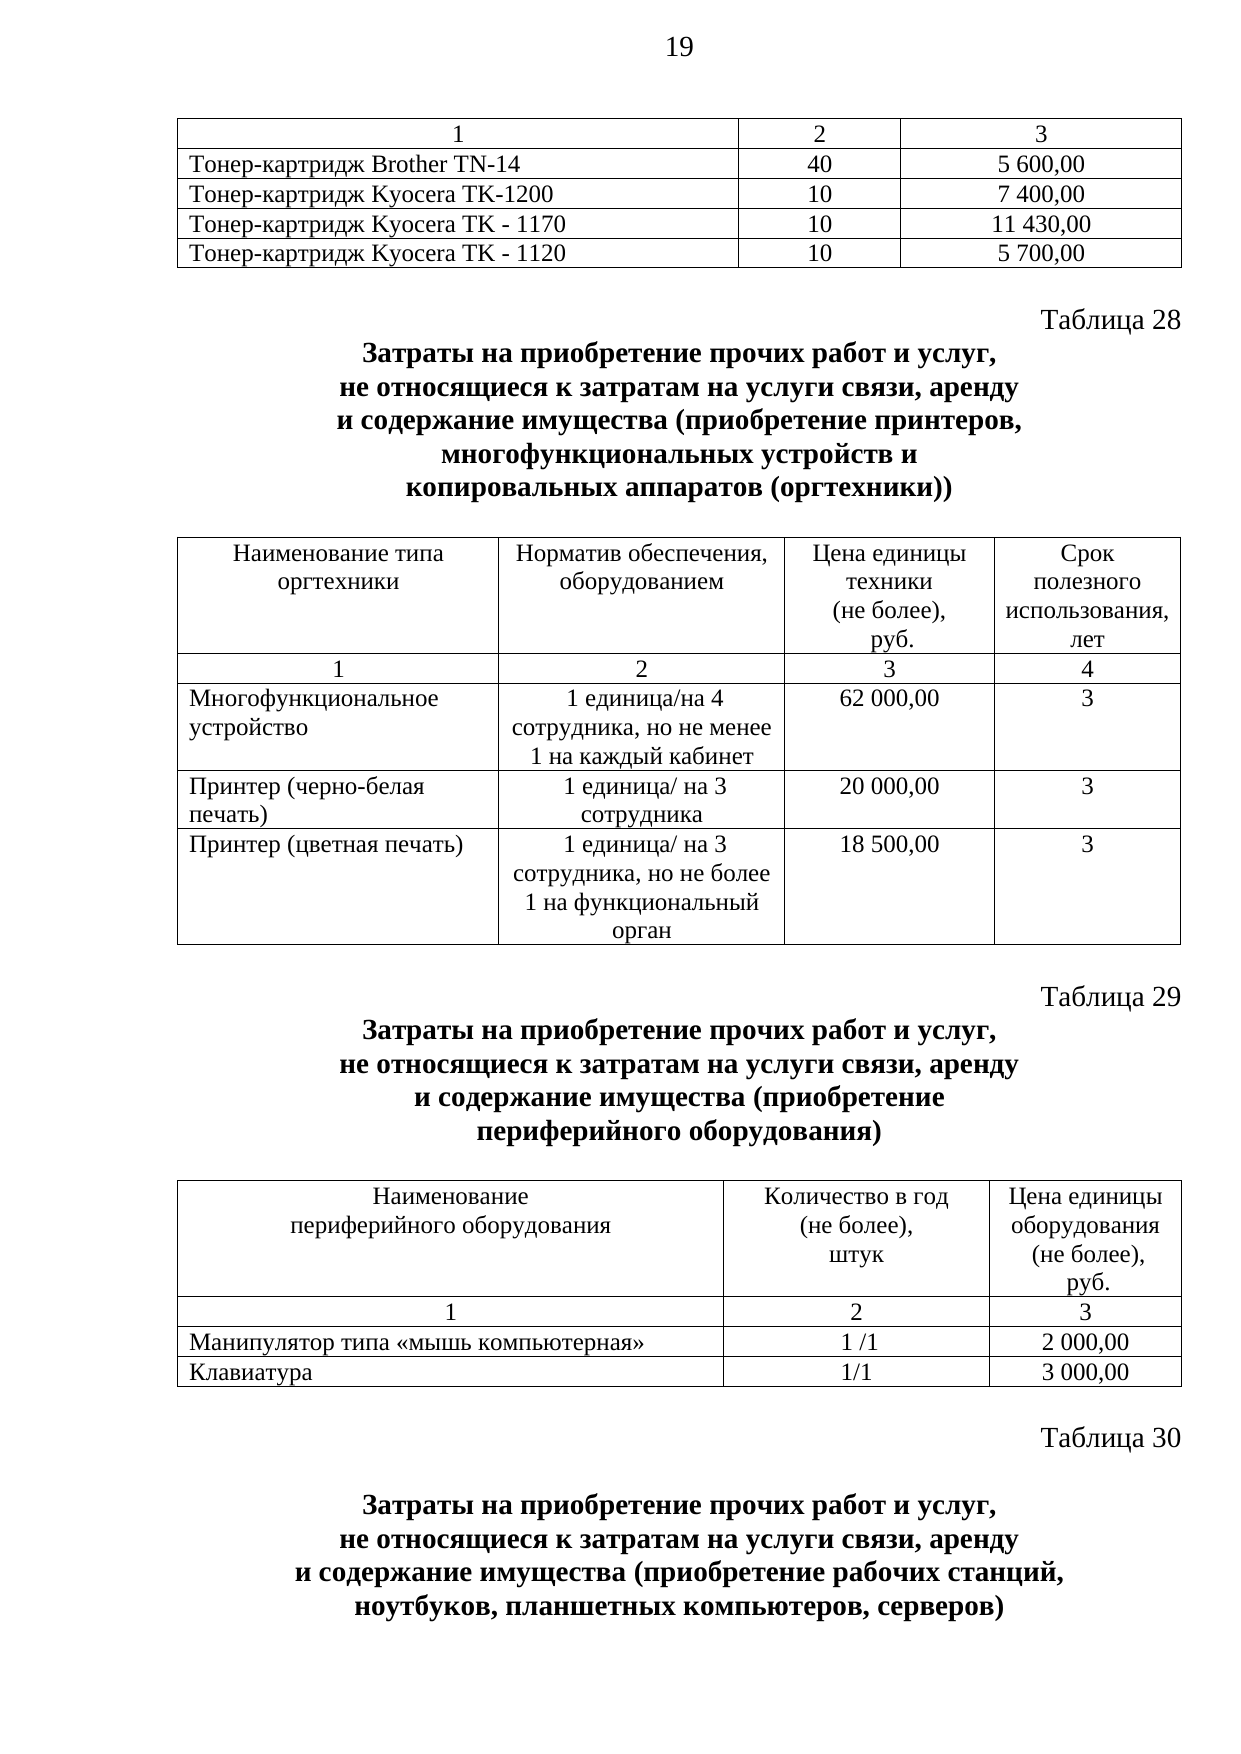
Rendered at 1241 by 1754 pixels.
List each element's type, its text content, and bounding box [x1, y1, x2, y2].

table_cell 10 [739, 239, 900, 267]
text и содержание имущества (приобретение рабочих станций, [177, 1554, 1181, 1588]
table_cell 2 000,00 [990, 1327, 1181, 1356]
table_header Наименование типа оргтехники [178, 538, 498, 653]
table_cell 1 [178, 119, 738, 148]
text Таблица 30 [177, 1420, 1181, 1454]
table_cell 20 000,00 [785, 771, 994, 828]
table_cell Клавиатура [178, 1357, 723, 1386]
table_header Цена единицы оборудования (не более), руб. [990, 1181, 1181, 1296]
table_cell Принтер (черно-белая печать) [178, 771, 498, 828]
table_cell 3 [995, 771, 1180, 828]
table_cell 3 [990, 1297, 1181, 1326]
text Таблица 29 [177, 979, 1181, 1012]
text и содержание имущества (приобретение [177, 1079, 1181, 1113]
table_cell 2 [739, 119, 900, 148]
table_cell 3 [995, 684, 1180, 770]
table_cell 10 [739, 179, 900, 208]
text Таблица 28 [177, 302, 1181, 335]
table_cell Тонер-картридж Kyocera TK-1200 [178, 179, 738, 208]
table_cell 18 500,00 [785, 829, 994, 944]
table_cell 5 600,00 [901, 149, 1181, 178]
table_header Количество в год (не более), штук [724, 1181, 989, 1296]
table_cell 1 единица/на 4 сотрудника, но не менее 1 на каждый кабинет [499, 684, 784, 770]
table_cell 4 [995, 654, 1180, 682]
text Затраты на приобретение прочих работ и услуг, [177, 1012, 1181, 1046]
text не относящиеся к затратам на услуги связи, аренду [177, 369, 1181, 402]
table_cell Тонер-картридж Kyocera TK - 1170 [178, 209, 738, 237]
table_cell 3 [901, 119, 1181, 148]
table_cell Тонер-картридж Brother TN-14 [178, 149, 738, 178]
table_cell Принтер (цветная печать) [178, 829, 498, 944]
text ноутбуков, планшетных компьютеров, серверов) [177, 1588, 1181, 1621]
text периферийного оборудования) [177, 1113, 1181, 1147]
table_cell 1 [178, 1297, 723, 1326]
table_header Норматив обеспечения, оборудованием [499, 538, 784, 653]
table_cell Многофункциональное устройство [178, 684, 498, 770]
table_cell 2 [724, 1297, 989, 1326]
table_cell 1 [178, 654, 498, 682]
table_cell Манипулятор типа «мышь компьютерная» [178, 1327, 723, 1356]
table_cell Тонер-картридж Kyocera TK - 1120 [178, 239, 738, 267]
table_cell 3 000,00 [990, 1357, 1181, 1386]
table_cell 11 430,00 [901, 209, 1181, 237]
table_cell 40 [739, 149, 900, 178]
text не относящиеся к затратам на услуги связи, аренду [177, 1046, 1181, 1079]
table_header Срок полезного использования, лет [995, 538, 1180, 653]
table_cell 1/1 [724, 1357, 989, 1386]
table_cell 2 [499, 654, 784, 682]
table_cell 1 единица/ на 3 сотрудника, но не более 1 на функциональный орган [499, 829, 784, 944]
table_header Цена единицы техники (не более), руб. [785, 538, 994, 653]
table_header Наименование периферийного оборудования [178, 1181, 723, 1296]
table_cell 1 единица/ на 3 сотрудника [499, 771, 784, 828]
text Затраты на приобретение прочих работ и услуг, [177, 1487, 1181, 1521]
table_cell 5 700,00 [901, 239, 1181, 267]
table_cell 3 [785, 654, 994, 682]
text Затраты на приобретение прочих работ и услуг, [177, 335, 1181, 369]
text и содержание имущества (приобретение принтеров, многофункциональных устройств и [177, 402, 1181, 469]
table_cell 62 000,00 [785, 684, 994, 770]
table_cell 7 400,00 [901, 179, 1181, 208]
table_cell 3 [995, 829, 1180, 944]
table_cell 10 [739, 209, 900, 237]
table_cell 1 /1 [724, 1327, 989, 1356]
text копировальных аппаратов (оргтехники)) [177, 469, 1181, 503]
text не относящиеся к затратам на услуги связи, аренду [177, 1521, 1181, 1554]
